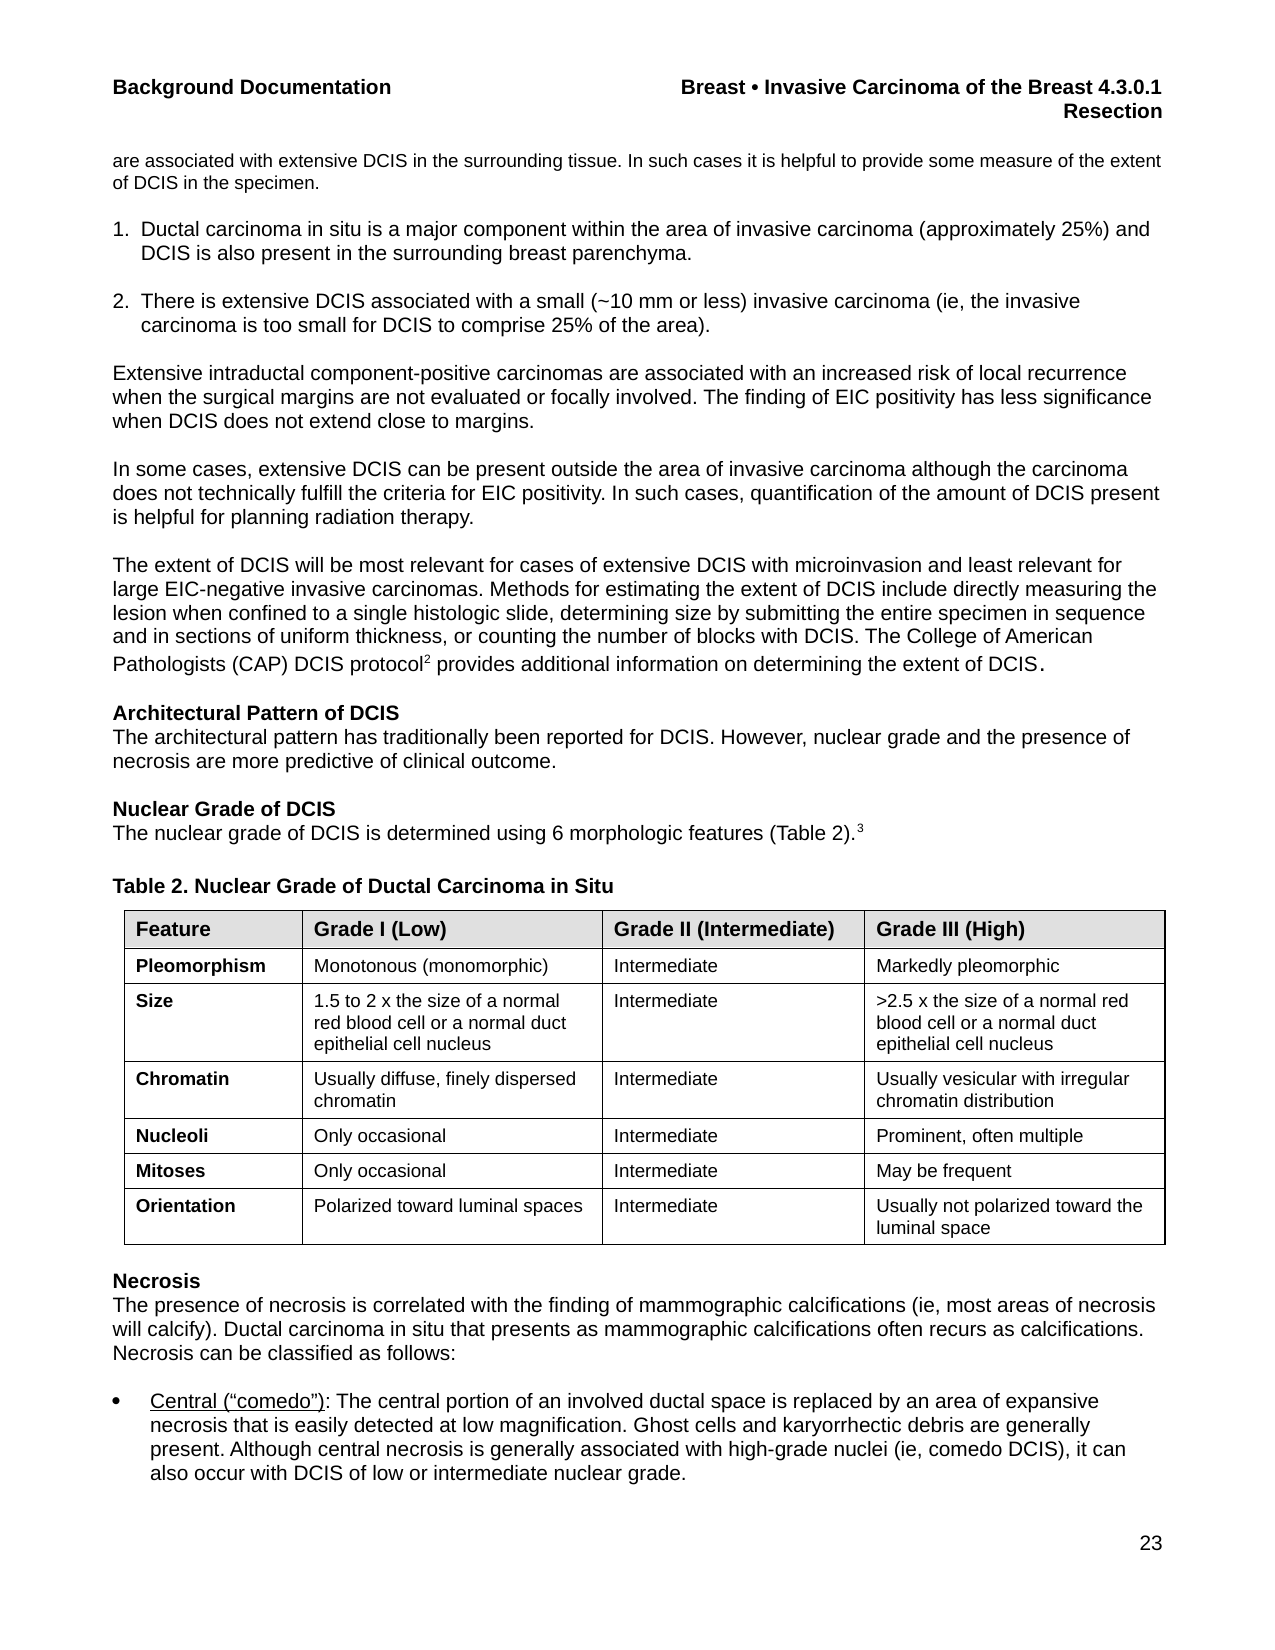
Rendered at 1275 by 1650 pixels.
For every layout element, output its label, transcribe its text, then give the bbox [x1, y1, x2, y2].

subtitle Architectural Pattern of DCIS [112, 701, 1162, 725]
table_header Grade II (Intermediate) [603, 911, 864, 947]
table_cell Chromatin [125, 1062, 302, 1117]
table_cell Polarized toward luminal spaces [303, 1189, 602, 1244]
subtitle The nuclear grade of DCIS is determined using 6 morphologic features (Table 2).3 [112, 821, 1162, 845]
table_cell Usually not polarized toward the luminal space [865, 1189, 1164, 1244]
text 2. There is extensive DCIS associated with a small (~10 mm or less) invasive carcinoma (ie, the invasive carcinoma is too small for DCIS to comprise 25% of the area). [112, 289, 1162, 337]
table_cell Markedly pleomorphic [865, 949, 1164, 983]
table_cell >2.5 x the size of a normal red blood cell or a normal duct epithelial cell nucleus [865, 984, 1164, 1061]
table_cell Intermediate [603, 984, 864, 1061]
table_header Grade III (High) [865, 911, 1164, 947]
text Extensive intraductal component-positive carcinomas are associated with an increased risk of local recurrence when the surgical margins are not evaluated or focally involved. The finding of EIC positivity has less significance when DCIS does not extend close to margins. [112, 361, 1162, 433]
table_cell Intermediate [603, 1189, 864, 1244]
table_cell Prominent, often multiple [865, 1119, 1164, 1153]
table_header Grade I (Low) [303, 911, 602, 947]
table_cell Orientation [125, 1189, 302, 1244]
table_cell Only occasional [303, 1154, 602, 1188]
table_cell Intermediate [603, 1154, 864, 1188]
table_cell Usually vesicular with irregular chromatin distribution [865, 1062, 1164, 1117]
table_cell Intermediate [603, 1119, 864, 1153]
text The presence of necrosis is correlated with the finding of mammographic calcifications (ie, most areas of necrosis will calcify). Ductal carcinoma in situ that presents as mammographic calcifications often recurs as calcifications. Necrosis can be classified as follows: [112, 1293, 1162, 1365]
subtitle Nuclear Grade of DCIS [112, 797, 1162, 821]
table_cell Only occasional [303, 1119, 602, 1153]
text In some cases, extensive DCIS can be present outside the area of invasive carcinoma although the carcinoma does not technically fulfill the criteria for EIC positivity. In such cases, quantification of the amount of DCIS present is helpful for planning radiation therapy. [112, 457, 1162, 528]
table_cell May be frequent [865, 1154, 1164, 1188]
text The architectural pattern has traditionally been reported for DCIS. However, nuclear grade and the presence of necrosis are more predictive of clinical outcome. [112, 725, 1162, 773]
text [112, 150, 1162, 193]
text Necrosis [112, 1269, 1162, 1293]
text The extent of DCIS will be most relevant for cases of extensive DCIS with microinvasion and least relevant for large EIC-negative invasive carcinomas. Methods for estimating the extent of DCIS include directly measuring the lesion when confined to a single histologic slide, determining size by submitting the entire specimen in sequence and in sections of uniform thickness, or counting the number of blocks with DCIS. The College of American Pathologists (CAP) DCIS protocol2 provides additional information on determining the extent of DCIS. [112, 552, 1162, 677]
table_cell Intermediate [603, 949, 864, 983]
table_cell Mitoses [125, 1154, 302, 1188]
table_cell Size [125, 984, 302, 1061]
table_cell Intermediate [603, 1062, 864, 1117]
table_cell Pleomorphism [125, 949, 302, 983]
text 1. Ductal carcinoma in situ is a major component within the area of invasive carcinoma (approximately 25%) and DCIS is also present in the surrounding breast parenchyma. [112, 217, 1162, 265]
table_cell Usually diffuse, finely dispersed chromatin [303, 1062, 602, 1117]
text Table 2. Nuclear Grade of Ductal Carcinoma in Situ [112, 873, 1162, 897]
table_cell 1.5 to 2 x the size of a normal red blood cell or a normal duct epithelial cell nucleus [303, 984, 602, 1061]
table_cell Nucleoli [125, 1119, 302, 1153]
list Central (“comedo”): The central portion of an involved ductal space is replaced by an area of expansive necrosis that is easily detected at low magnification. Ghost cells and karyorrhectic debris are generally present. Although central necrosis is generally associated with high-grade nuclei (ie, comedo DCIS), it can also occur with DCIS of low or intermediate nuclear grade. [112, 1389, 1162, 1485]
table_header Feature [125, 911, 302, 947]
table_cell Monotonous (monomorphic) [303, 949, 602, 983]
